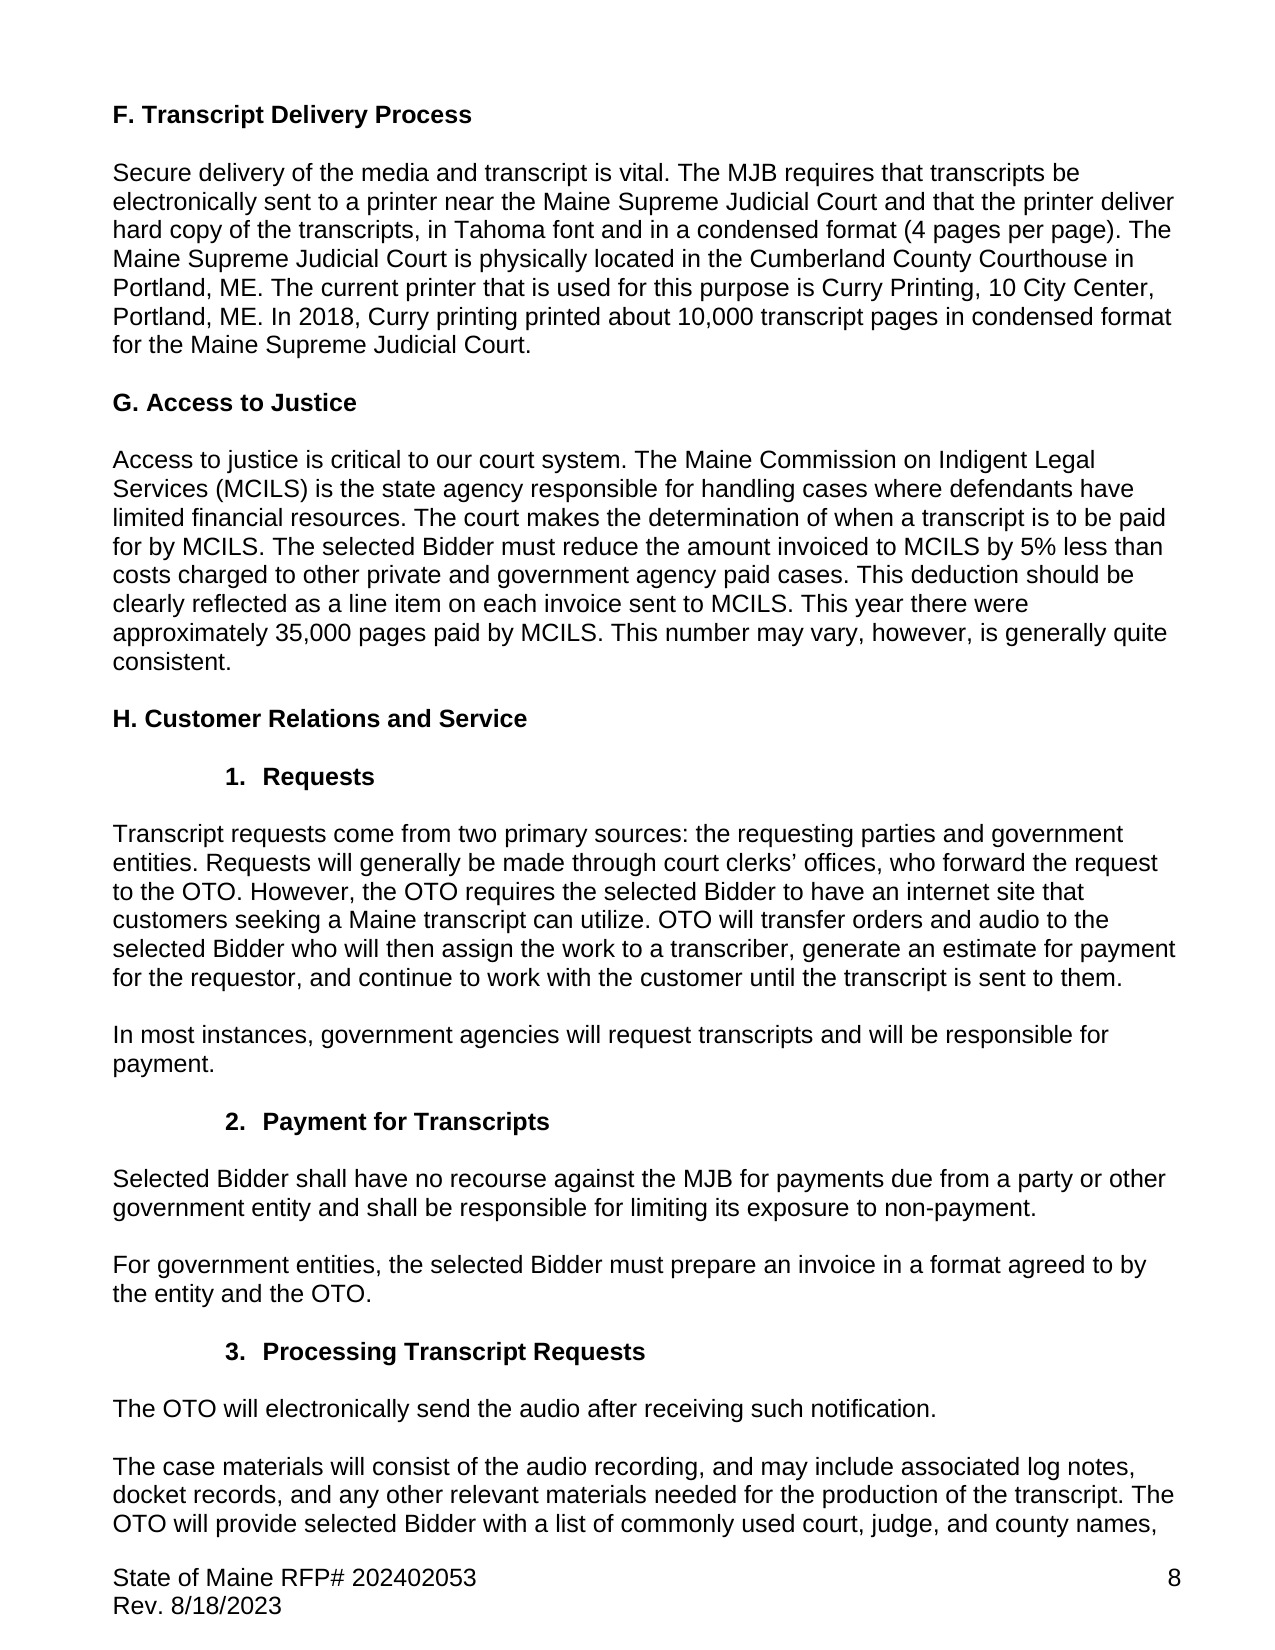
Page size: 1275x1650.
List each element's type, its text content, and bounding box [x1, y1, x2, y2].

text H. Customer Relations and Service [112, 704, 1181, 733]
text Access to justice is critical to our court system. The Maine Commission on Indigent Legal Services (MCILS) is the state agency responsible for handling cases where defendants have limited financial resources. The court makes the determination of when a transcript is to be paid for by MCILS. The selected Bidder must reduce the amount invoiced to MCILS by 5% less than costs charged to other private and government agency paid cases. This deduction should be clearly reflected as a line item on each invoice sent to MCILS. This year there were approximately 35,000 pages paid by MCILS. This number may vary, however, is generally quite consistent. [112, 445, 1181, 675]
list Requests [225, 762, 1181, 790]
text The OTO will electronically send the audio after receiving such notification. [112, 1394, 1181, 1423]
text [112, 1452, 1181, 1538]
text For government entities, the selected Bidder must prepare an invoice in a format agreed to by the entity and the OTO. [112, 1250, 1181, 1308]
list Processing Transcript Requests [225, 1337, 1181, 1365]
text F. Transcript Delivery Process [112, 100, 1181, 129]
text Transcript requests come from two primary sources: the requesting parties and government entities. Requests will generally be made through court clerks’ offices, who forward the request to the OTO. However, the OTO requires the selected Bidder to have an internet site that customers seeking a Maine transcript can utilize. OTO will transfer orders and audio to the selected Bidder who will then assign the work to a transcriber, generate an estimate for payment for the requestor, and continue to work with the customer until the transcript is sent to them. [112, 819, 1181, 992]
text Secure delivery of the media and transcript is vital. The MJB requires that transcripts be electronically sent to a printer near the Maine Supreme Judicial Court and that the printer deliver hard copy of the transcripts, in Tahoma font and in a condensed format (4 pages per page). The Maine Supreme Judicial Court is physically located in the Cumberland County Courthouse in Portland, ME. The current printer that is used for this purpose is Curry Printing, 10 City Center, Portland, ME. In 2018, Curry printing printed about 10,000 transcript pages in condensed format for the Maine Supreme Judicial Court. [112, 158, 1181, 359]
list Payment for Transcripts [225, 1107, 1181, 1135]
text Selected Bidder shall have no recourse against the MJB for payments due from a party or other government entity and shall be responsible for limiting its exposure to non-payment. [112, 1164, 1181, 1222]
text G. Access to Justice [112, 388, 1181, 417]
text In most instances, government agencies will request transcripts and will be responsible for payment. [112, 1020, 1181, 1078]
